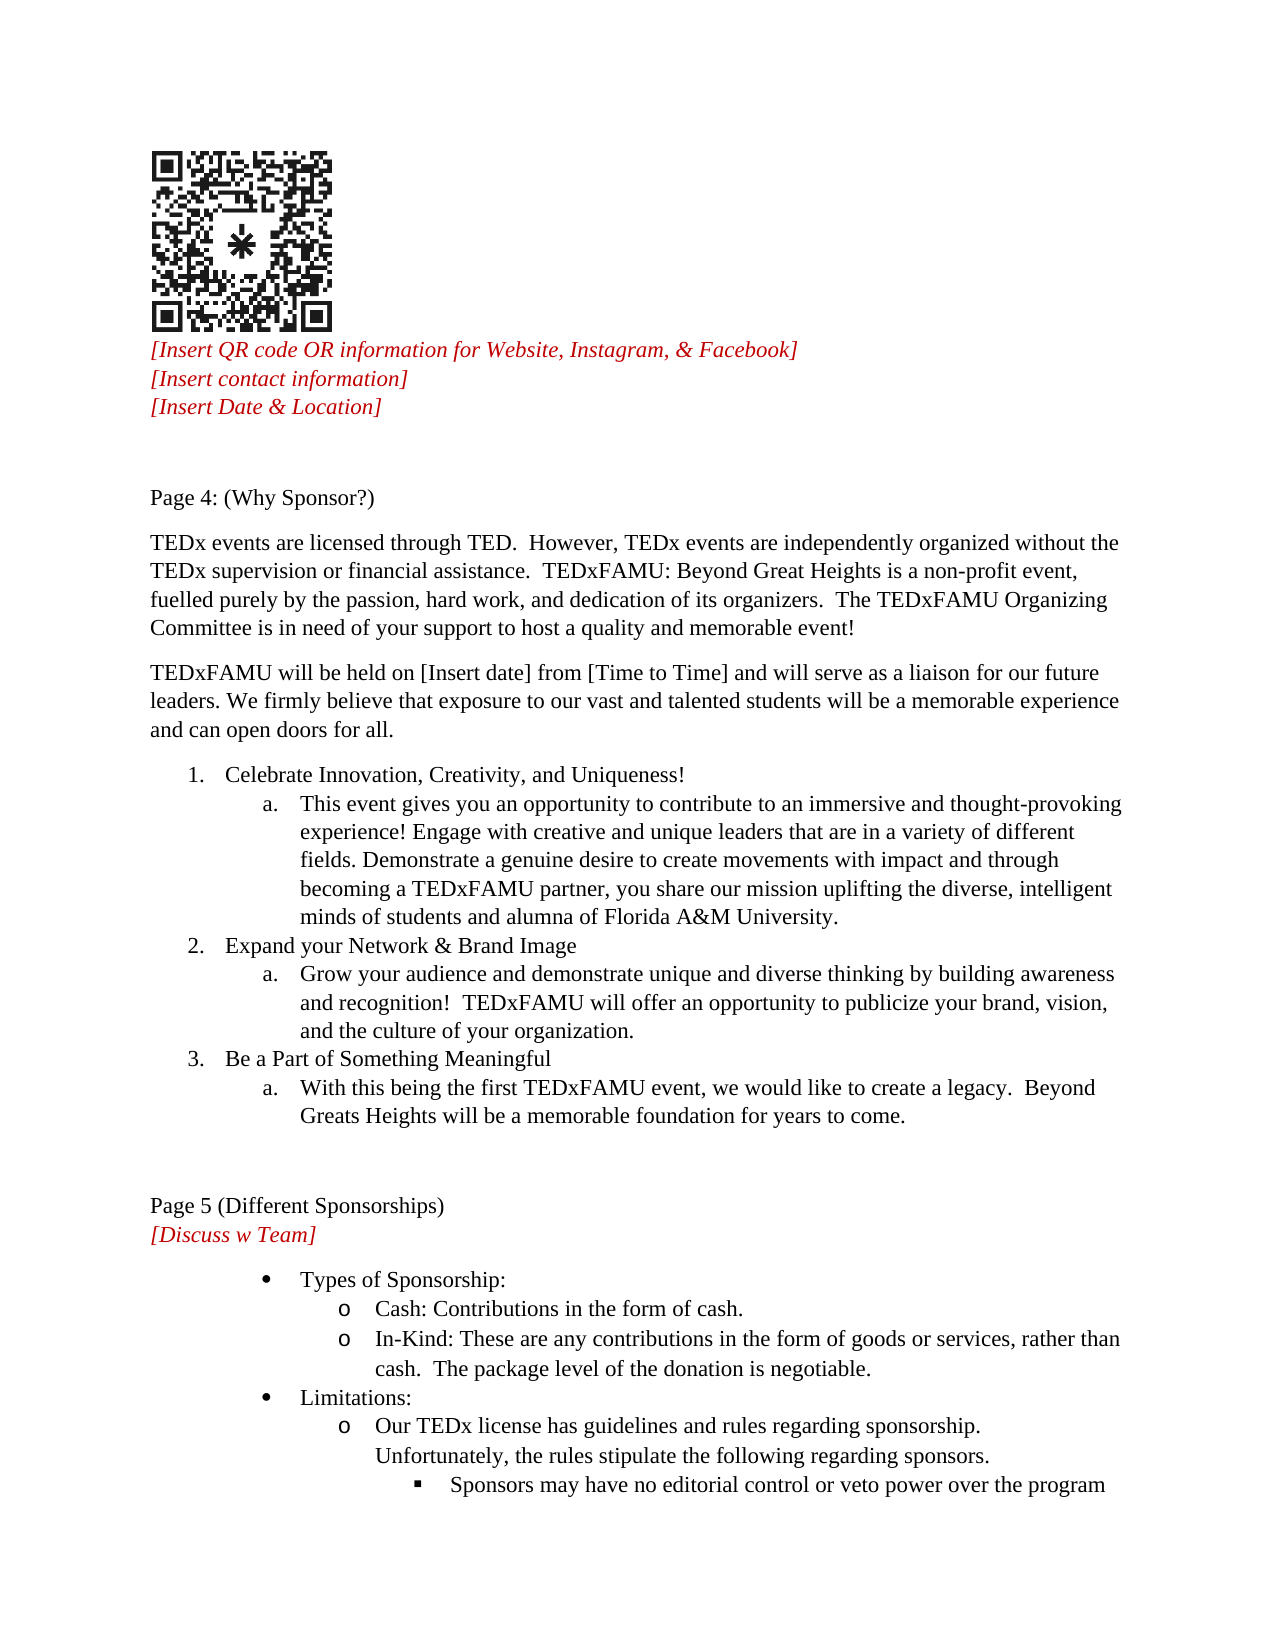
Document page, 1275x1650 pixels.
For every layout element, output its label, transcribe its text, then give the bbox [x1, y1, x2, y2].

list This event gives you an opportunity to contribute to an immersive and thought-provoking experience! Engage with creative and unique leaders that are in a variety of different fields. Demonstrate a genuine desire to create movements with impact and through becoming a TEDxFAMU partner, you share our mission uplifting the diverse, intelligent minds of students and alumna of Florida A&M University. [262, 789, 1125, 930]
text Page 5 (Different Sponsorships) [Discuss w Team] [150, 1193, 1125, 1247]
list Be a Part of Something Meaningful [187, 1046, 1125, 1072]
list With this being the first TEDxFAMU event, we would like to create a legacy. Beyond Greats Heights will be a memorable foundation for years to come. [262, 1074, 1125, 1129]
list Grow your audience and demonstrate unique and diverse thinking by building awareness and recognition! TEDxFAMU will offer an opportunity to publicize your brand, vision, and the culture of your organization. [262, 960, 1125, 1043]
text TEDxFAMU will be held on [Insert date] from [Time to Time] and will serve as a liaison for our future leaders. We firmly believe that exposure to our vast and talented students will be a memorable experience and can open doors for all. [150, 659, 1125, 742]
picture [150, 149, 333, 333]
list Expand your Network & Brand Image [187, 932, 1125, 958]
list Limitations: [262, 1384, 1125, 1410]
text Page 4: (Why Sponsor?) [150, 484, 1125, 510]
text TEDx events are licensed through TED. However, TEDx events are independently organized without the TEDx supervision or financial assistance. TEDxFAMU: Beyond Great Heights is a non-profit event, fuelled purely by the passion, hard work, and dedication of its organizers. The TEDxFAMU Organizing Committee is in need of your support to host a quality and memorable event! [150, 529, 1125, 640]
text [Insert QR code OR information for Website, Instagram, & Facebook] [Insert contact information] [Insert Date & Location] [150, 150, 1125, 420]
list Celebrate Innovation, Creativity, and Uniqueness! [187, 761, 1125, 787]
list Types of Sponsorship: [262, 1266, 1125, 1292]
list In-Kind: These are any contributions in the form of goods or services, rather than cash. The package level of the donation is negotiable. [337, 1325, 1125, 1382]
list Sponsors may have no editorial control or veto power over the program [412, 1471, 1125, 1497]
list Cash: Contributions in the form of cash. [337, 1294, 1125, 1323]
list Our TEDx license has guidelines and rules regarding sponsorship. Unfortunately, the rules stipulate the following regarding sponsors. [337, 1412, 1125, 1469]
